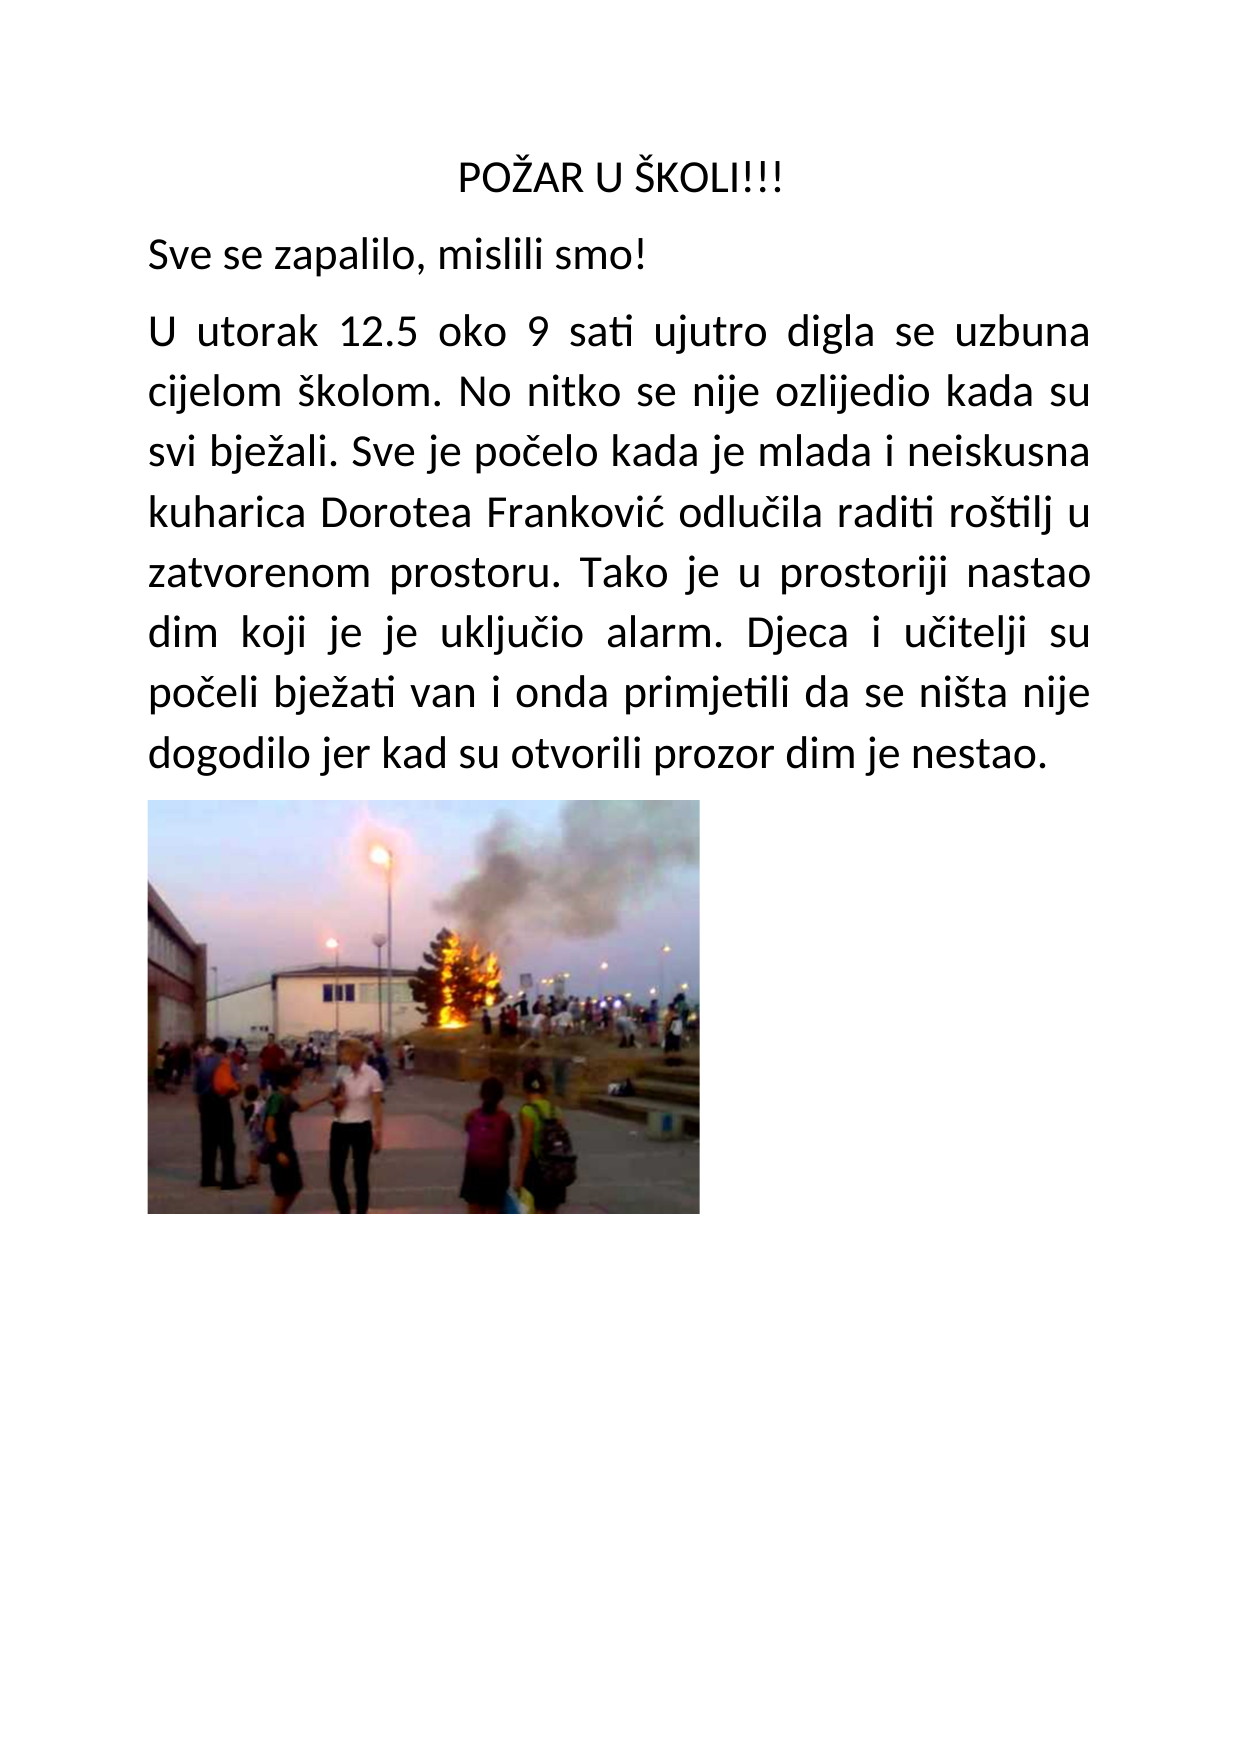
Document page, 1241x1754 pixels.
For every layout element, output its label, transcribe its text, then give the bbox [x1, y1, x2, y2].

text Sve se zapalilo, mislili smo! [148, 224, 1093, 281]
text POŽAR U ŠKOLI!!! [148, 148, 1093, 203]
text U utorak 12.5 oko 9 sati ujutro digla se uzbuna cijelom školom. No nitko se nije ozlijedio kada su svi bježali. Sve je počelo kada je mlada i neiskusna kuharica Dorotea Franković odlučila raditi roštilj u zatvorenom prostoru. Tako je u prostoriji nastao dim koji je je uključio alarm. Djeca i učitelji su počeli bježati van i onda primjetili da se ništa nije dogodilo jer kad su otvorili prozor dim je nestao. [148, 302, 1093, 780]
picture [147, 800, 700, 1214]
